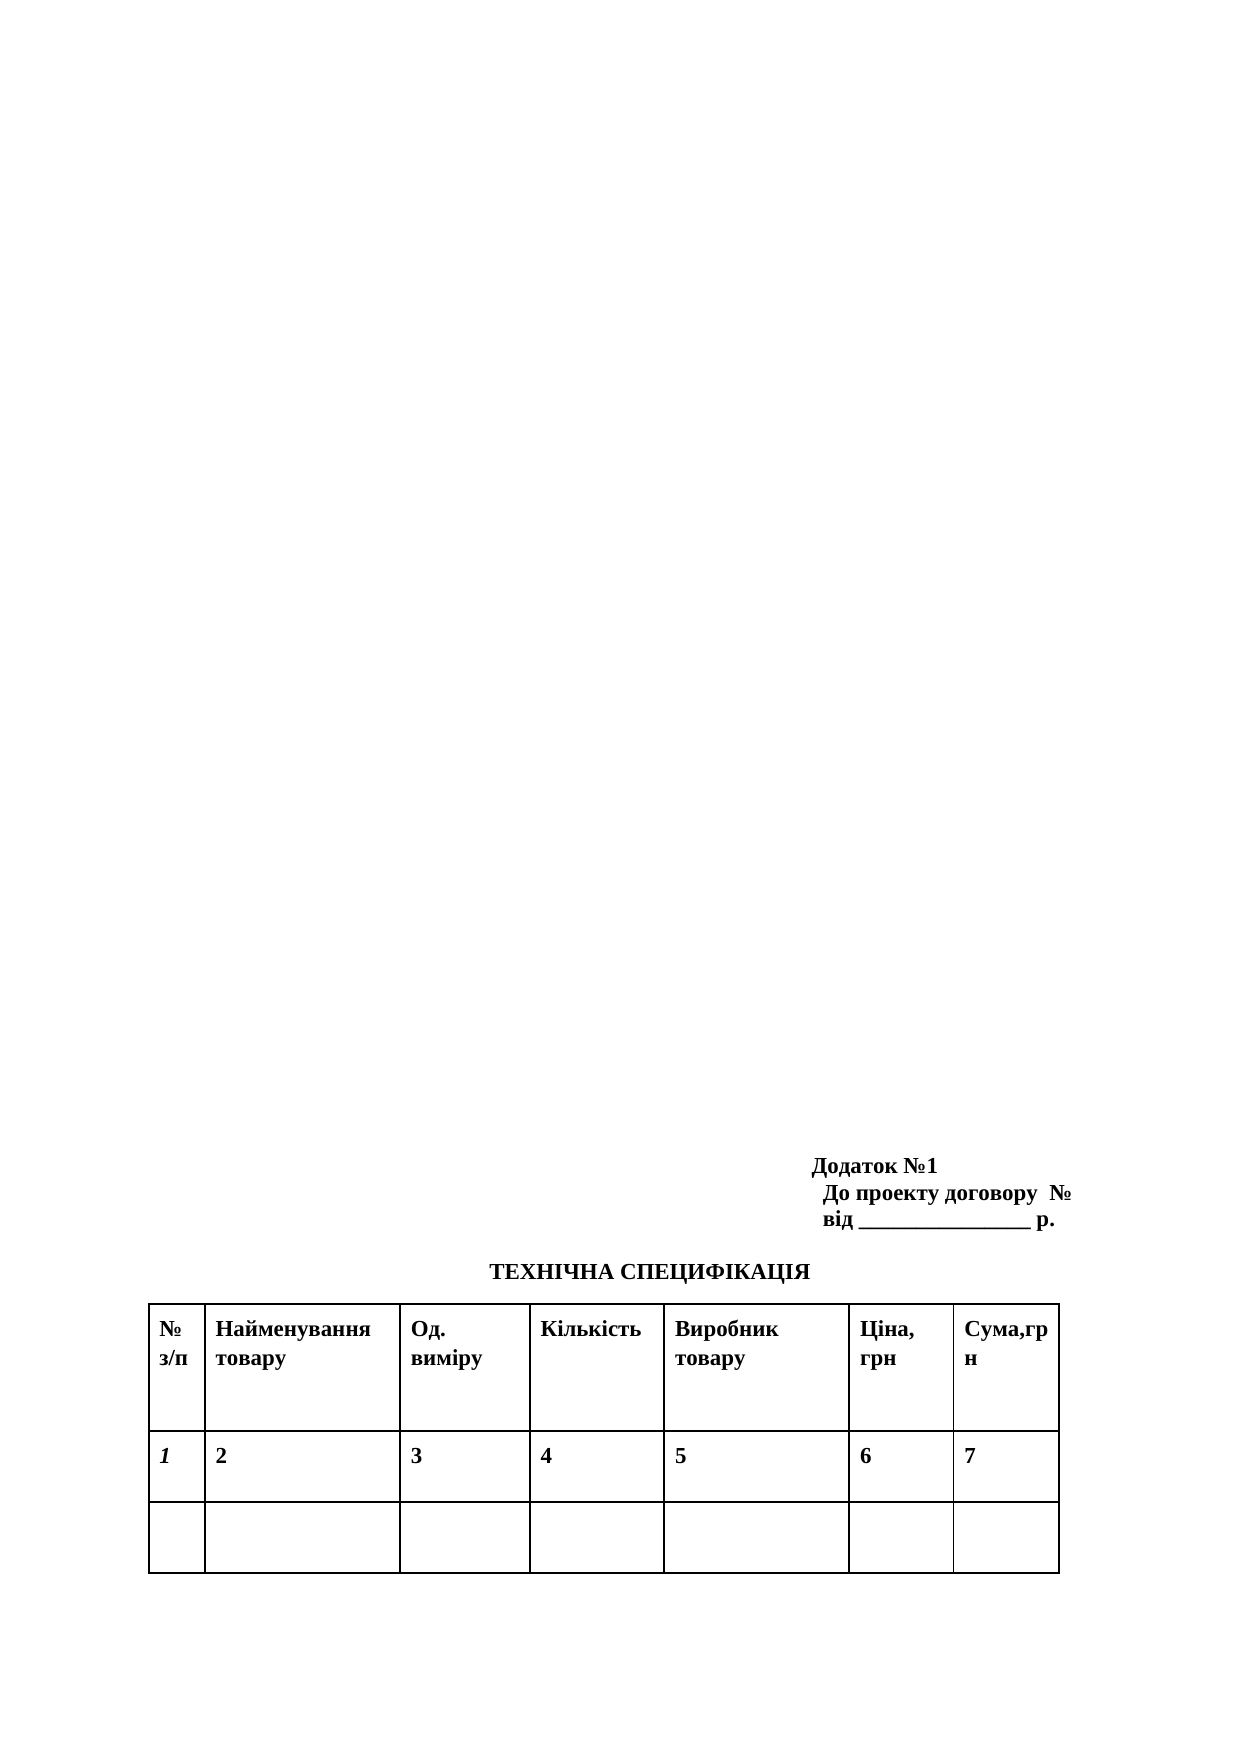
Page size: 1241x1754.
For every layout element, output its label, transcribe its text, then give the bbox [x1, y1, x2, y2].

table_cell [850, 1503, 953, 1572]
text ТЕХНІЧНА СПЕЦИФІКАЦІЯ [148, 1258, 1152, 1284]
table_header Кількість [531, 1305, 663, 1430]
table_cell 6 [850, 1432, 953, 1501]
table_cell [206, 1503, 399, 1572]
table_cell 2 [206, 1432, 399, 1501]
table_cell 7 [954, 1432, 1058, 1501]
table_cell 3 [401, 1432, 529, 1501]
table_header Виробник товару [665, 1305, 848, 1430]
table_cell [954, 1503, 1058, 1572]
text Додаток №1 [738, 1152, 1152, 1179]
table_cell [150, 1503, 204, 1572]
table_header Ціна, грн [850, 1305, 953, 1430]
table_cell 4 [531, 1432, 663, 1501]
table_header Сума,грн [954, 1305, 1058, 1430]
table_cell 5 [665, 1432, 848, 1501]
table_header Найменування товару [206, 1305, 399, 1430]
table_cell [401, 1503, 529, 1572]
table_cell 1 [150, 1432, 204, 1501]
table_cell [531, 1503, 663, 1572]
text від _______________ р. [148, 1205, 1152, 1231]
table_header Од. виміру [401, 1305, 529, 1430]
table_header № з/п [150, 1305, 204, 1430]
table_cell [665, 1503, 848, 1572]
text До проекту договору № [148, 1179, 1152, 1205]
